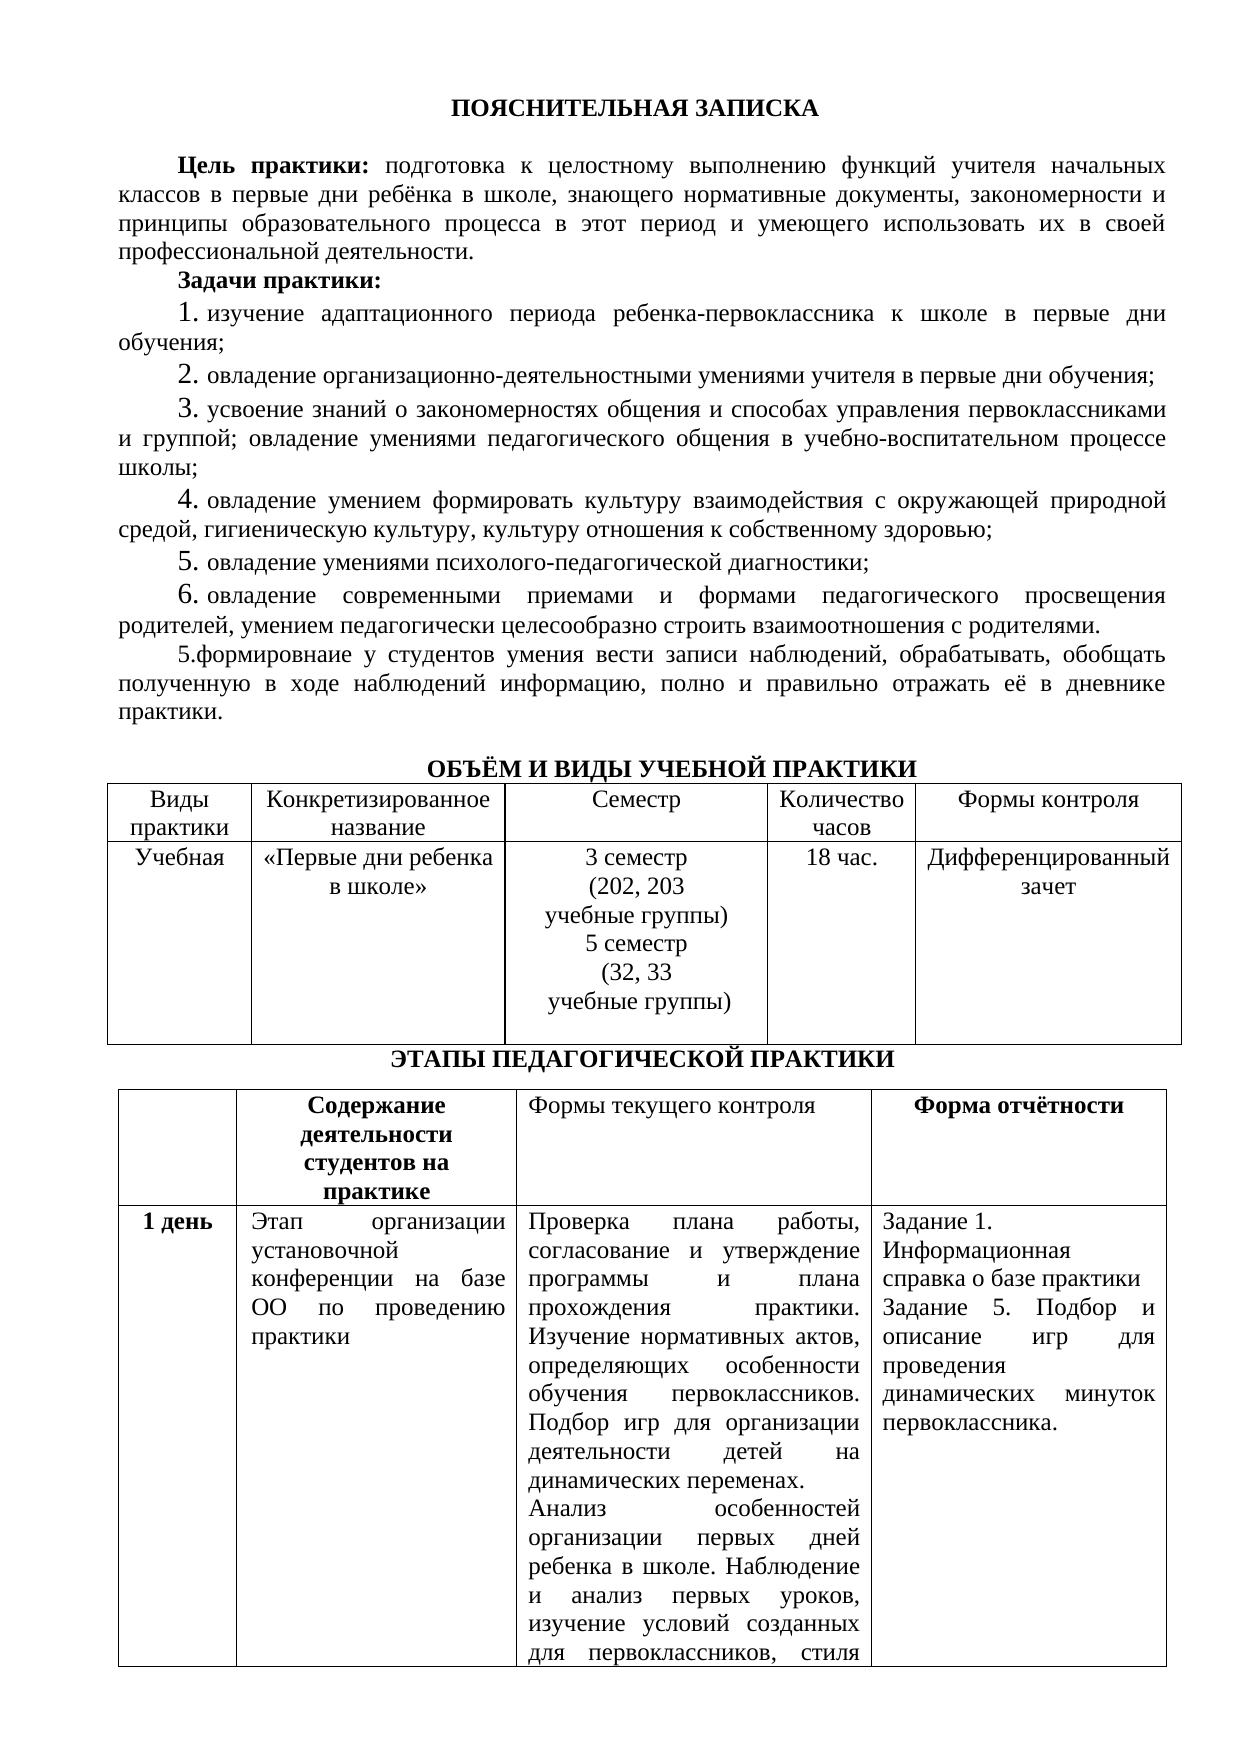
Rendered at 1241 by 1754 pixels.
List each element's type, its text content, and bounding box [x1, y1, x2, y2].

list овладение умениями психолого-педагогической диагностики; [118, 543, 1167, 577]
table_header Содержание деятельности студентов на практике [237, 1090, 516, 1205]
table_cell «Первые дни ребенка в школе» [252, 842, 504, 1043]
text Задачи практики: [118, 265, 1167, 294]
table_header Количество часов [768, 784, 915, 841]
table_cell 1 день [119, 1206, 236, 1666]
table_header Формы текущего контроля [517, 1090, 871, 1205]
table_cell 3 семестр (202, 203 учебные группы) 5 семестр (32, 33 учебные группы) [506, 842, 767, 1043]
text ОБЪЁМ И ВИДЫ УЧЕБНОЙ ПРАКТИКИ [118, 754, 1167, 783]
table_cell Учебная [108, 842, 251, 1043]
list изучение адаптационного периода ребенка-первоклассника к школе в первые дни обучения; [118, 294, 1167, 356]
table_header Форма отчётности [872, 1090, 1166, 1205]
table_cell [517, 1206, 871, 1666]
list усвоение знаний о закономерностях общения и способах управления первоклассниками и группой; овладение умениями педагогического общения в учебно-воспитательном процессе школы; [118, 390, 1167, 481]
list овладение современными приемами и формами педагогического просвещения родителей, умением педагогически целесообразно строить взаимоотношения с родителями. [118, 577, 1167, 639]
table_cell 18 час. [768, 842, 915, 1043]
list овладение организационно-деятельностными умениями учителя в первые дни обучения; [118, 356, 1167, 390]
text 5.формировнаие у студентов умения вести записи наблюдений, обрабатывать, обобщать полученную в ходе наблюдений информацию, полно и правильно отражать её в дневнике практики. [118, 639, 1167, 725]
text Цель практики: подготовка к целостному выполнению функций учителя начальных классов в первые дни ребёнка в школе, знающего нормативные документы, закономерности и принципы образовательного процесса в этот период и умеющего использовать их в своей профессиональной деятельности. [118, 150, 1167, 265]
text ЭТАПЫ ПЕДАГОГИЧЕСКОЙ ПРАКТИКИ [118, 1045, 1167, 1073]
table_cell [237, 1206, 516, 1666]
table_header Виды практики [108, 784, 251, 841]
table_header [119, 1090, 236, 1205]
table_header Конкретизированное название [252, 784, 504, 841]
table_header Семестр [506, 784, 767, 841]
list овладение умением формировать культуру взаимодействия с окружающей природной средой, гигиеническую культуру, культуру отношения к собственному здоровью; [118, 481, 1167, 543]
table_cell Дифференцированный зачет [916, 842, 1181, 1043]
text ПОЯСНИТЕЛЬНАЯ ЗАПИСКА [118, 93, 1093, 121]
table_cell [872, 1206, 1166, 1666]
table_header Формы контроля [916, 784, 1181, 841]
